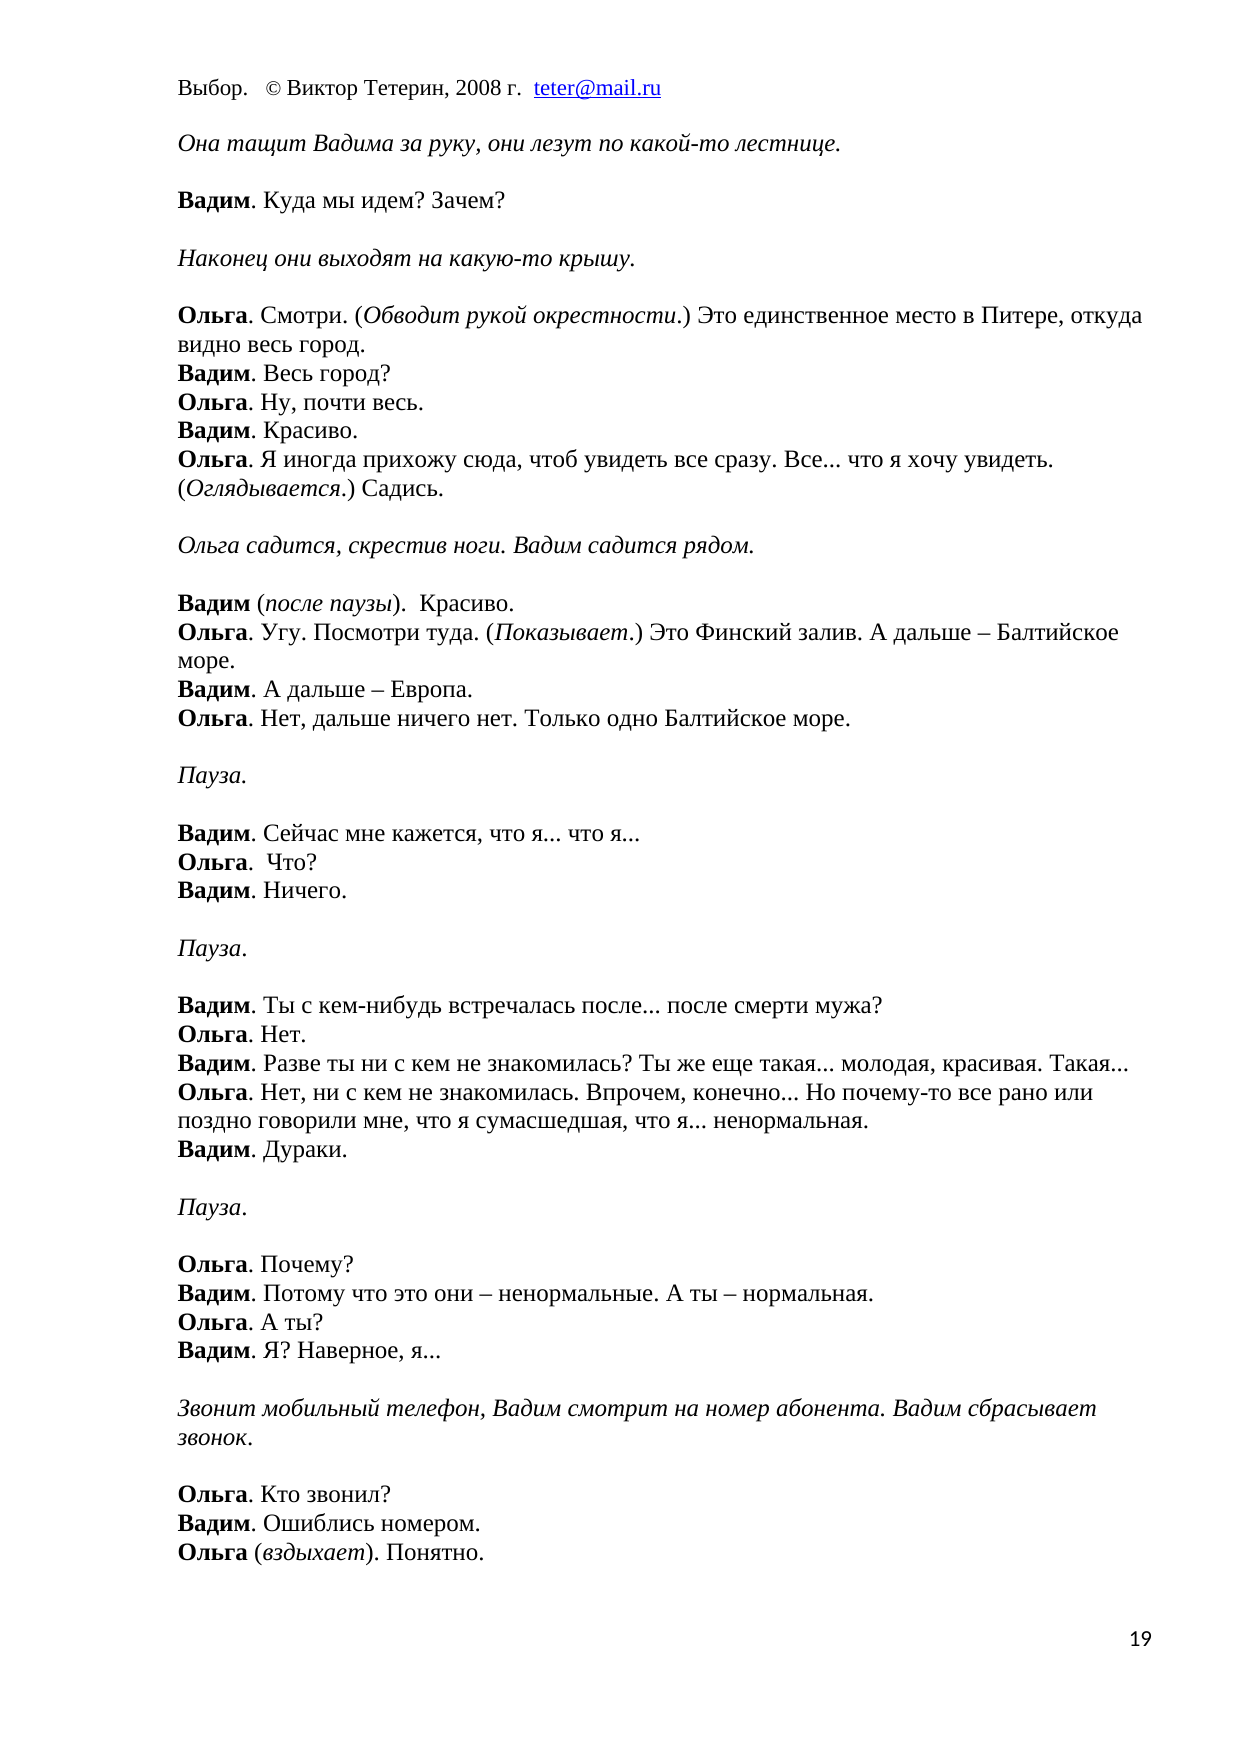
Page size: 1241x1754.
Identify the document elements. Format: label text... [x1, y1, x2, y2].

text Вадим. Красиво. [177, 416, 1152, 444]
text Ольга. Нет, ни с кем не знакомилась. Впрочем, конечно... Но почему-то все рано или поздно говорили мне, что я сумасшедшая, что я... ненормальная. [177, 1077, 1152, 1134]
text Вадим. Ты с кем-нибудь встречалась после... после смерти мужа? [177, 991, 1152, 1019]
text Вадим. Сейчас мне кажется, что я... что я... [177, 818, 1152, 847]
text Ольга. Что? [177, 847, 1152, 876]
text Пауза. [177, 761, 1152, 789]
text Пауза. [177, 1192, 1152, 1221]
text Вадим (после паузы). Красиво. [177, 588, 1152, 617]
text Ольга. Кто звонил? [177, 1479, 1152, 1508]
text Ольга. Нет, дальше ничего нет. Только одно Балтийское море. [177, 703, 1152, 732]
text Вадим. Весь город? [177, 358, 1152, 387]
text Вадим. Куда мы идем? Зачем? [177, 186, 1152, 214]
text Ольга. Ну, почти весь. [177, 387, 1152, 416]
text Ольга. Нет. [177, 1019, 1152, 1048]
text Звонит мобильный телефон, Вадим смотрит на номер абонента. Вадим сбрасывает звонок. [177, 1393, 1152, 1451]
text Ольга. Смотри. (Обводит рукой окрестности.) Это единственное место в Питере, откуда видно весь город. [177, 301, 1152, 358]
text Ольга. Я иногда прихожу сюда, чтоб увидеть все сразу. Все... что я хочу увидеть. (Оглядывается.) Садись. [177, 444, 1152, 502]
text Она тащит Вадима за руку, они лезут по какой-то лестнице. [177, 128, 1152, 157]
text Пауза. [177, 933, 1152, 962]
text Вадим. А дальше – Европа. [177, 674, 1152, 703]
text Вадим. Дураки. [177, 1134, 1152, 1163]
text Ольга садится, скрестив ноги. Вадим садится рядом. [177, 531, 1152, 559]
text Ольга. Почему? [177, 1249, 1152, 1278]
text Вадим. Потому что это они – ненормальные. А ты – нормальная. [177, 1278, 1152, 1307]
text Вадим. Я? Наверное, я... [177, 1336, 1152, 1364]
text Ольга. А ты? [177, 1307, 1152, 1336]
text Ольга (вздыхает). Понятно. [177, 1537, 1152, 1566]
text Вадим. Ошиблись номером. [177, 1508, 1152, 1537]
text Наконец они выходят на какую-то крышу. [177, 243, 1152, 272]
text Вадим. Ничего. [177, 876, 1152, 904]
text Ольга. Угу. Посмотри туда. (Показывает.) Это Финский залив. А дальше – Балтийское море. [177, 617, 1152, 674]
text Вадим. Разве ты ни с кем не знакомилась? Ты же еще такая... молодая, красивая. Такая... [177, 1048, 1152, 1077]
